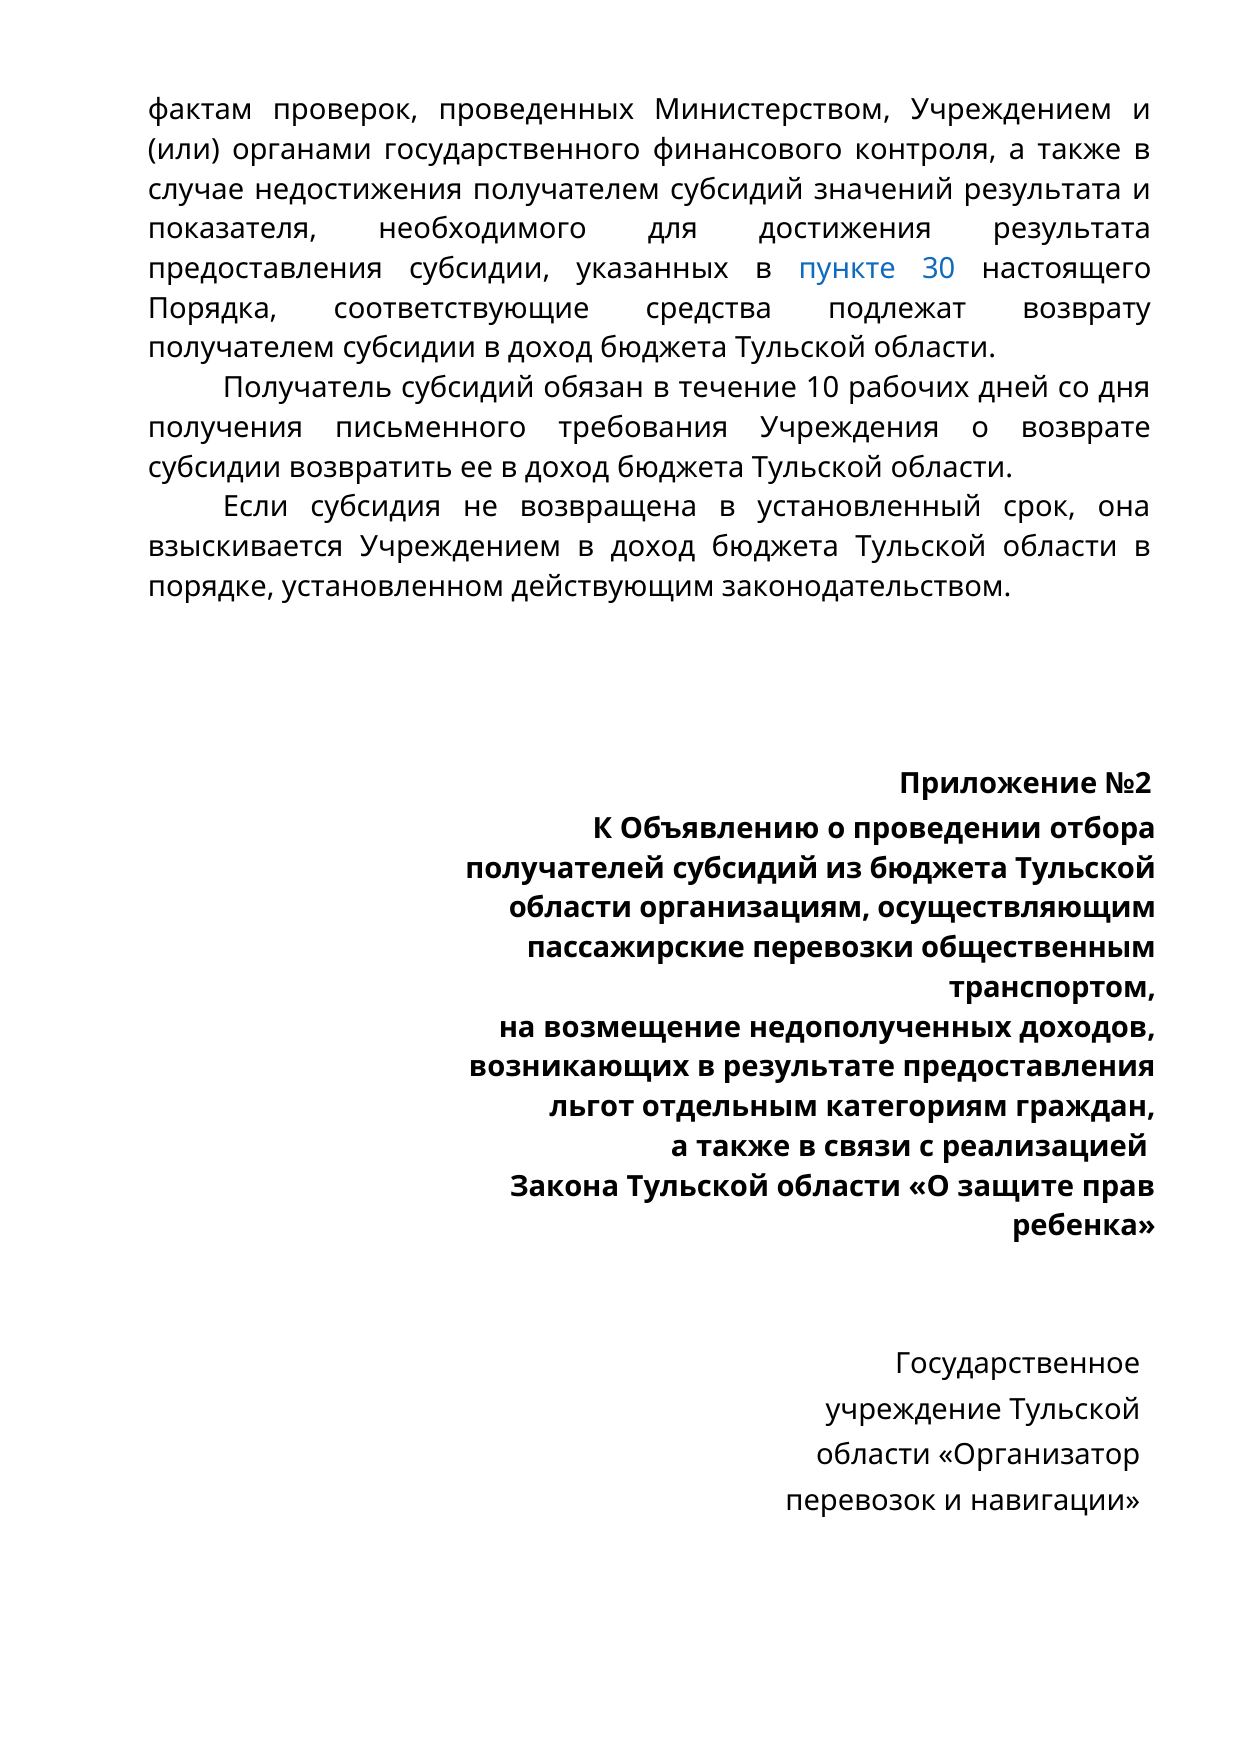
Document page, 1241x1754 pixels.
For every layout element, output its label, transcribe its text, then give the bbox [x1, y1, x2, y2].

table_header Государственное учреждение Тульской области «Организатор перевозок и навигации» [760, 1343, 1151, 1569]
text а также в связи с реализацией Закона Тульской области «О защите прав ребенка» [448, 1125, 1156, 1244]
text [148, 89, 1151, 366]
text на возмещение недополученных доходов, возникающих в результате предоставления льгот отдельным категориям граждан, [448, 1006, 1156, 1125]
text Приложение №2 [148, 768, 1151, 799]
subtitle К Объявлению о проведении отбора получателей субсидий из бюджета Тульской области организациям, осуществляющим пассажирские перевозки общественным транспортом, [448, 807, 1156, 1006]
text Получатель субсидий обязан в течение 10 рабочих дней со дня получения письменного требования Учреждения о возврате субсидии возвратить ее в доход бюджета Тульской области. [148, 366, 1151, 486]
text Если субсидия не возвращена в установленный срок, она взыскивается Учреждением в доход бюджета Тульской области в порядке, установленном действующим законодательством. [148, 486, 1151, 604]
